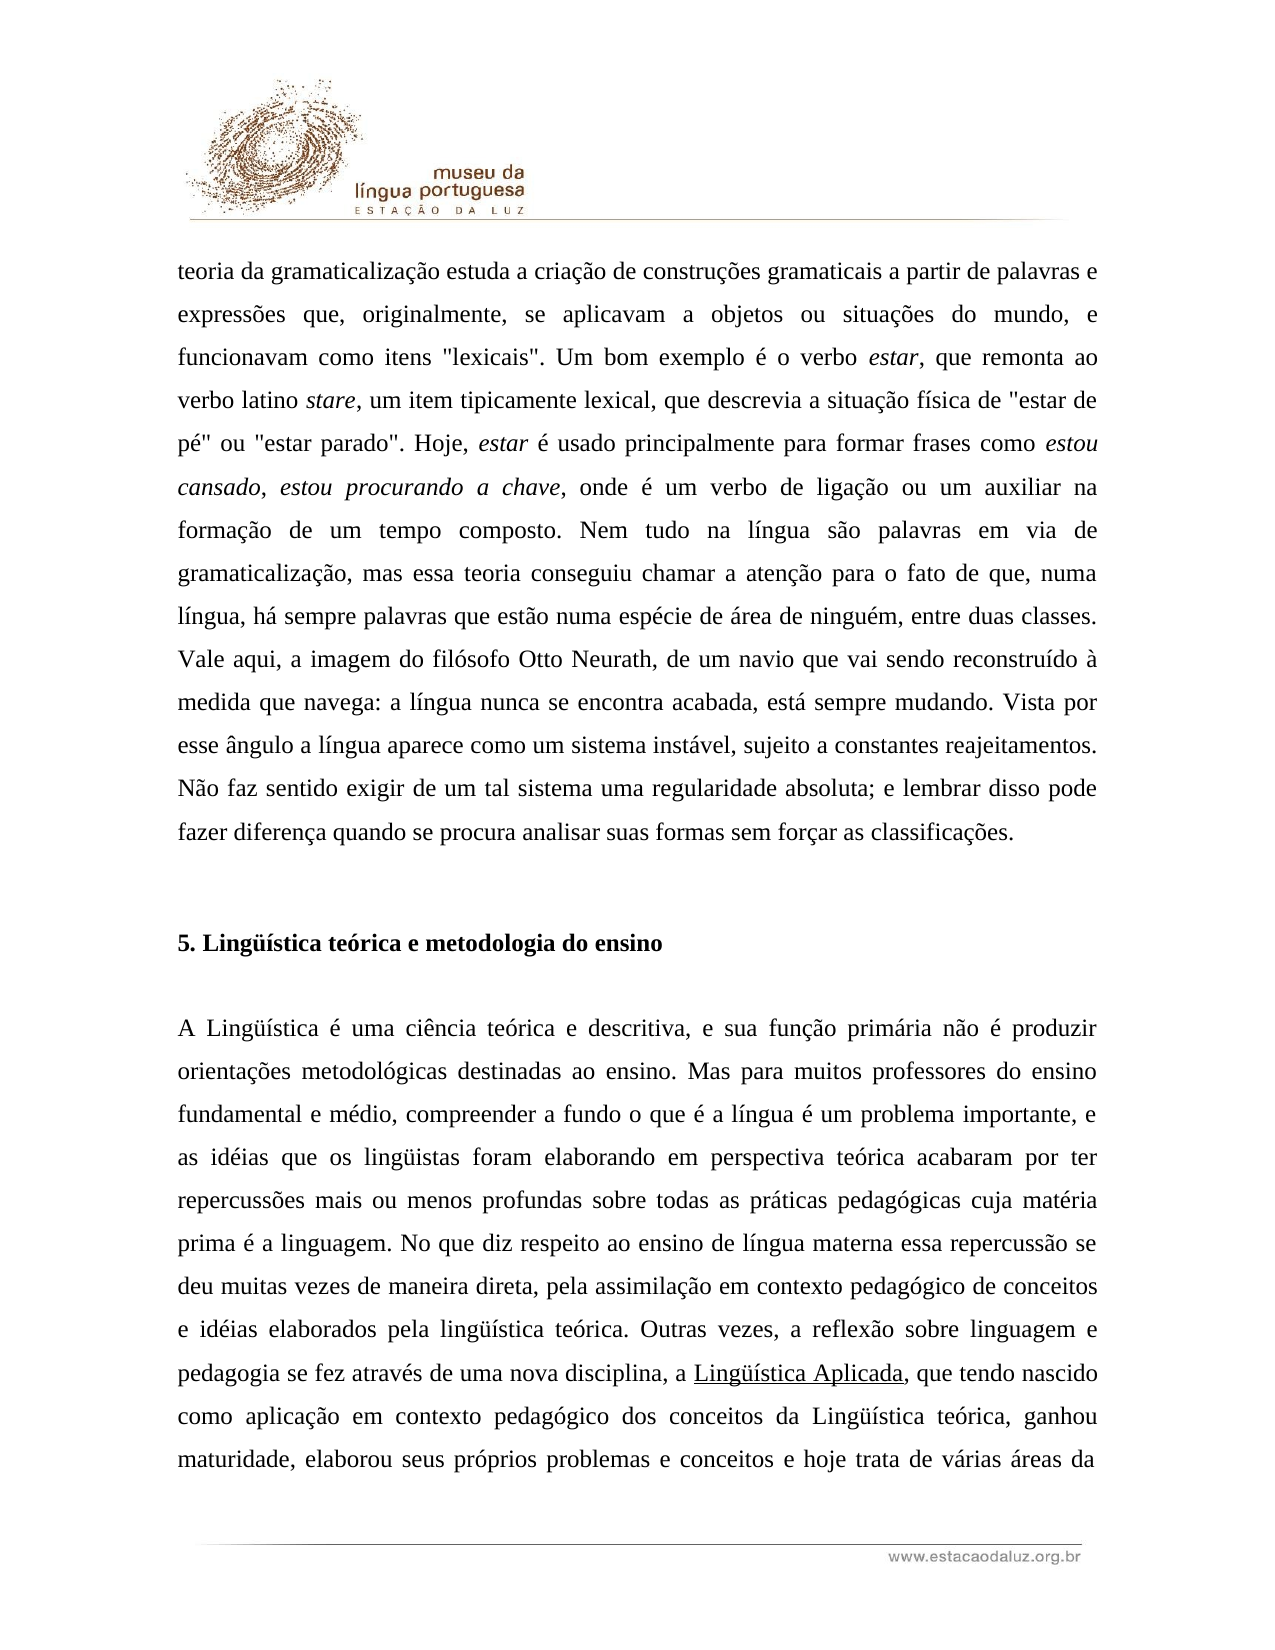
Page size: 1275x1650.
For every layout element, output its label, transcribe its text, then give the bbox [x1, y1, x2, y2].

text A Lingüística é uma ciência teórica e descritiva, e sua função primária não é produzir orientações metodológicas destinadas ao ensino. Mas para muitos professores do ensino fundamental e médio, compreender a fundo o que é a língua é um problema importante, e as idéias que os lingüistas foram elaborando em perspectiva teórica acabaram por ter repercussões mais ou menos profundas sobre todas as práticas pedagógicas cuja matéria prima é a linguagem. No que diz respeito ao ensino de língua materna essa repercussão se deu muitas vezes de maneira direta, pela assimilação em contexto pedagógico de conceitos e idéias elaborados pela lingüística teórica. Outras vezes, a reflexão sobre linguagem e pedagogia se fez através de uma nova disciplina, a Lingüística Aplicada, que tendo nascido como aplicação em contexto pedagógico dos conceitos da Lingüística teórica, ganhou maturidade, elaborou seus próprios problemas e conceitos e hoje trata de várias áreas da [177, 1013, 1098, 1473]
picture [177, 1534, 1098, 1576]
text teoria da gramaticalização estuda a criação de construções gramaticais a partir de palavras e expressões que, originalmente, se aplicavam a objetos ou situações do mundo, e funcionavam como itens "lexicais". Um bom exemplo é o verbo estar, que remonta ao verbo latino stare, um item tipicamente lexical, que descrevia a situação física de "estar de pé" ou "estar parado". Hoje, estar é usado principalmente para formar frases como estou cansado, estou procurando a chave, onde é um verbo de ligação ou um auxiliar na formação de um tempo composto. Nem tudo na língua são palavras em via de gramaticalização, mas essa teoria conseguiu chamar a atenção para o fato de que, numa língua, há sempre palavras que estão numa espécie de área de ninguém, entre duas classes. Vale aqui, a imagem do filósofo Otto Neurath, de um navio que vai sendo reconstruído à medida que navega: a língua nunca se encontra acabada, está sempre mudando. Vista por esse ângulo a língua aparece como um sistema instável, sujeito a constantes reajeitamentos. Não faz sentido exigir de um tal sistema uma regularidade absoluta; e lembrar disso pode fazer diferença quando se procura analisar suas formas sem forçar as classificações. [177, 256, 1098, 845]
picture [177, 73, 1098, 228]
subtitle Lingüística teórica e metodologia do ensino [177, 928, 1110, 957]
